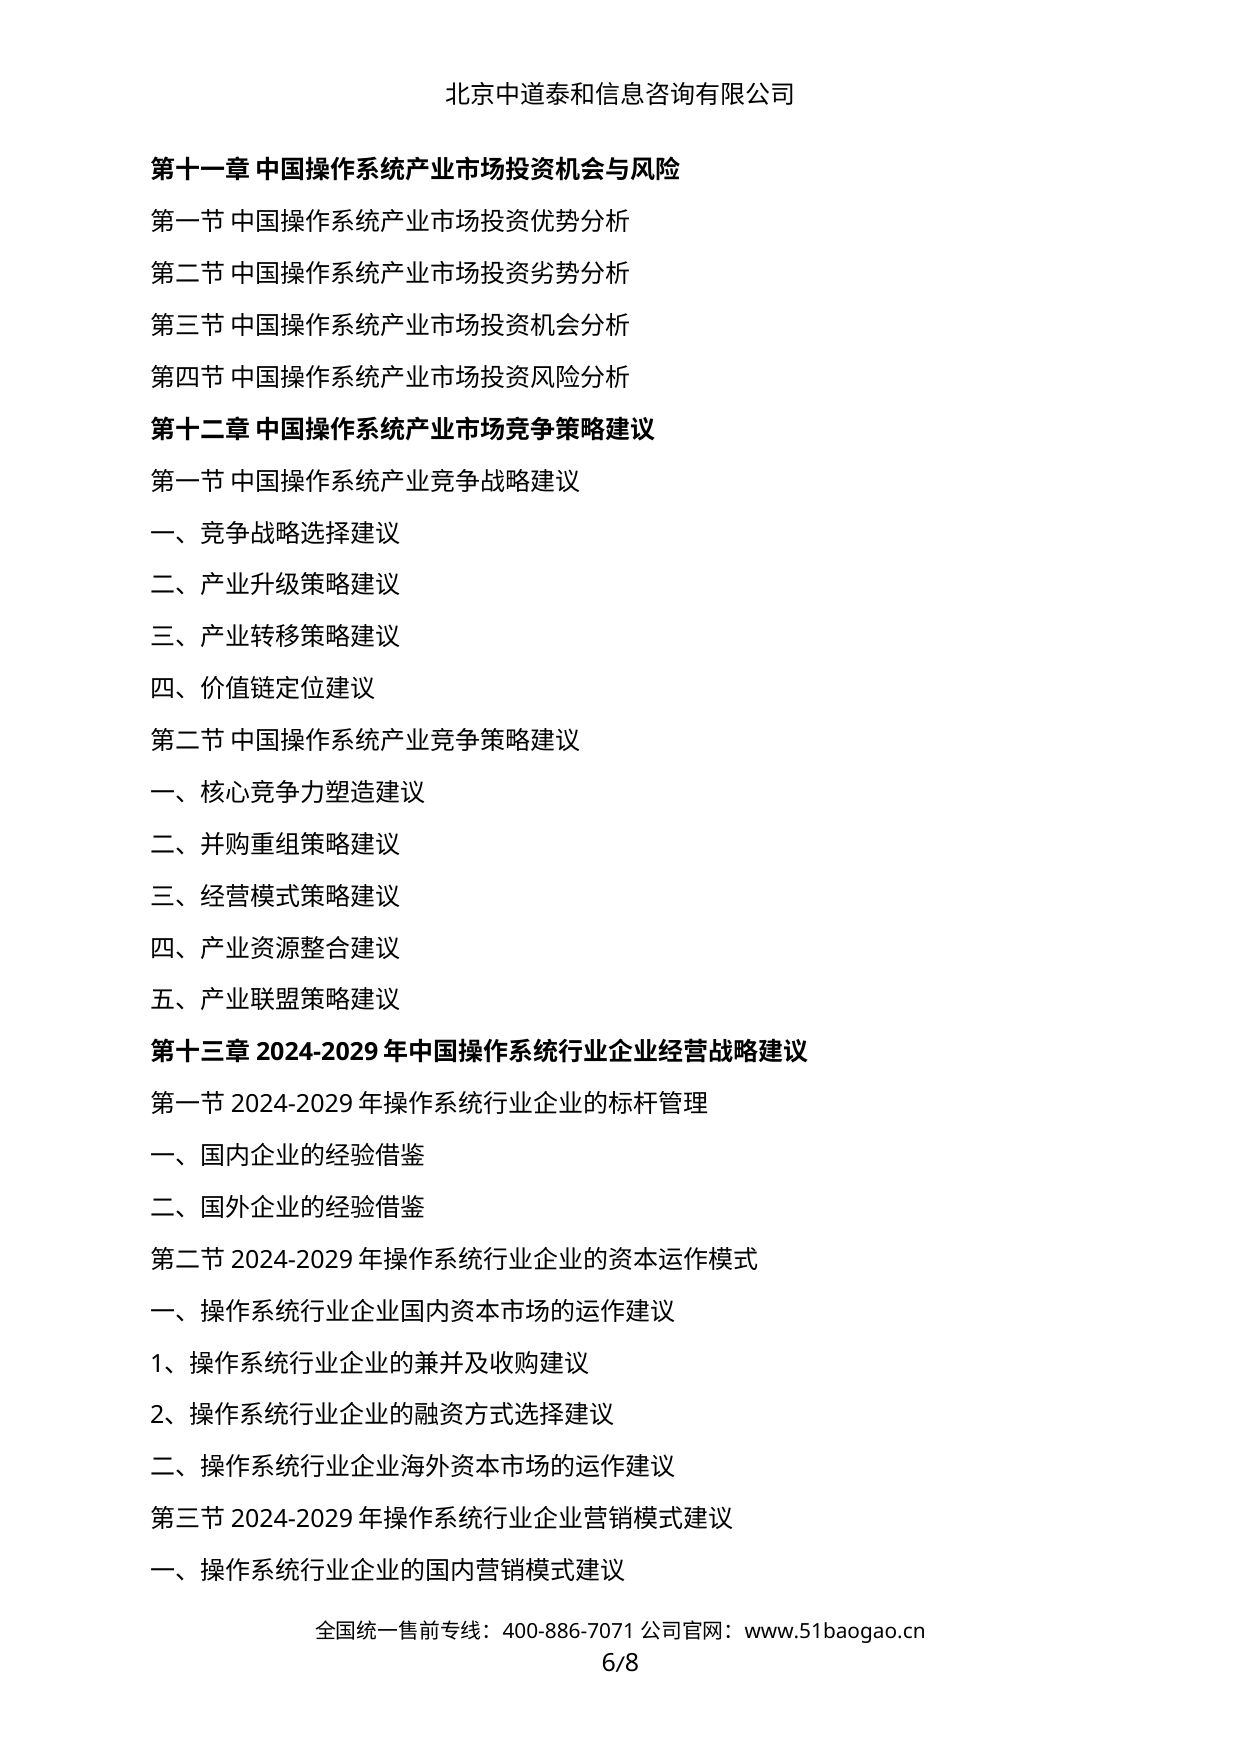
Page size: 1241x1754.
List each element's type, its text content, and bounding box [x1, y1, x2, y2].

text 2、操作系统行业企业的融资方式选择建议 [150, 1395, 1090, 1431]
text 一、核心竞争力塑造建议 [150, 772, 1090, 809]
text 第二节 中国操作系统产业竞争策略建议 [150, 721, 1090, 757]
text 第十三章 2024-2029年中国操作系统行业企业经营战略建议 [150, 1032, 1090, 1068]
text 二、国外企业的经验借鉴 [150, 1187, 1090, 1224]
text 第三节 中国操作系统产业市场投资机会分析 [150, 306, 1090, 342]
text 第十二章 中国操作系统产业市场竞争策略建议 [150, 409, 1090, 446]
text 1、操作系统行业企业的兼并及收购建议 [150, 1343, 1090, 1379]
text 三、经营模式策略建议 [150, 876, 1090, 912]
text 第一节 中国操作系统产业市场投资优势分析 [150, 202, 1090, 238]
text 一、竞争战略选择建议 [150, 513, 1090, 549]
text 第一节 2024-2029年操作系统行业企业的标杆管理 [150, 1084, 1090, 1120]
text 一、国内企业的经验借鉴 [150, 1136, 1090, 1172]
text 一、操作系统行业企业国内资本市场的运作建议 [150, 1291, 1090, 1327]
text 第十一章 中国操作系统产业市场投资机会与风险 [150, 150, 1090, 186]
text 第二节 中国操作系统产业市场投资劣势分析 [150, 254, 1090, 290]
text 第二节 2024-2029年操作系统行业企业的资本运作模式 [150, 1239, 1090, 1276]
text 第三节 2024-2029年操作系统行业企业营销模式建议 [150, 1499, 1090, 1535]
text 五、产业联盟策略建议 [150, 980, 1090, 1016]
text 二、操作系统行业企业海外资本市场的运作建议 [150, 1447, 1090, 1483]
text 第一节 中国操作系统产业竞争战略建议 [150, 461, 1090, 497]
text 一、操作系统行业企业的国内营销模式建议 [150, 1551, 1090, 1587]
text 四、价值链定位建议 [150, 669, 1090, 705]
text 第四节 中国操作系统产业市场投资风险分析 [150, 357, 1090, 394]
text 四、产业资源整合建议 [150, 928, 1090, 964]
text 三、产业转移策略建议 [150, 617, 1090, 653]
text 二、并购重组策略建议 [150, 824, 1090, 861]
text 二、产业升级策略建议 [150, 565, 1090, 601]
